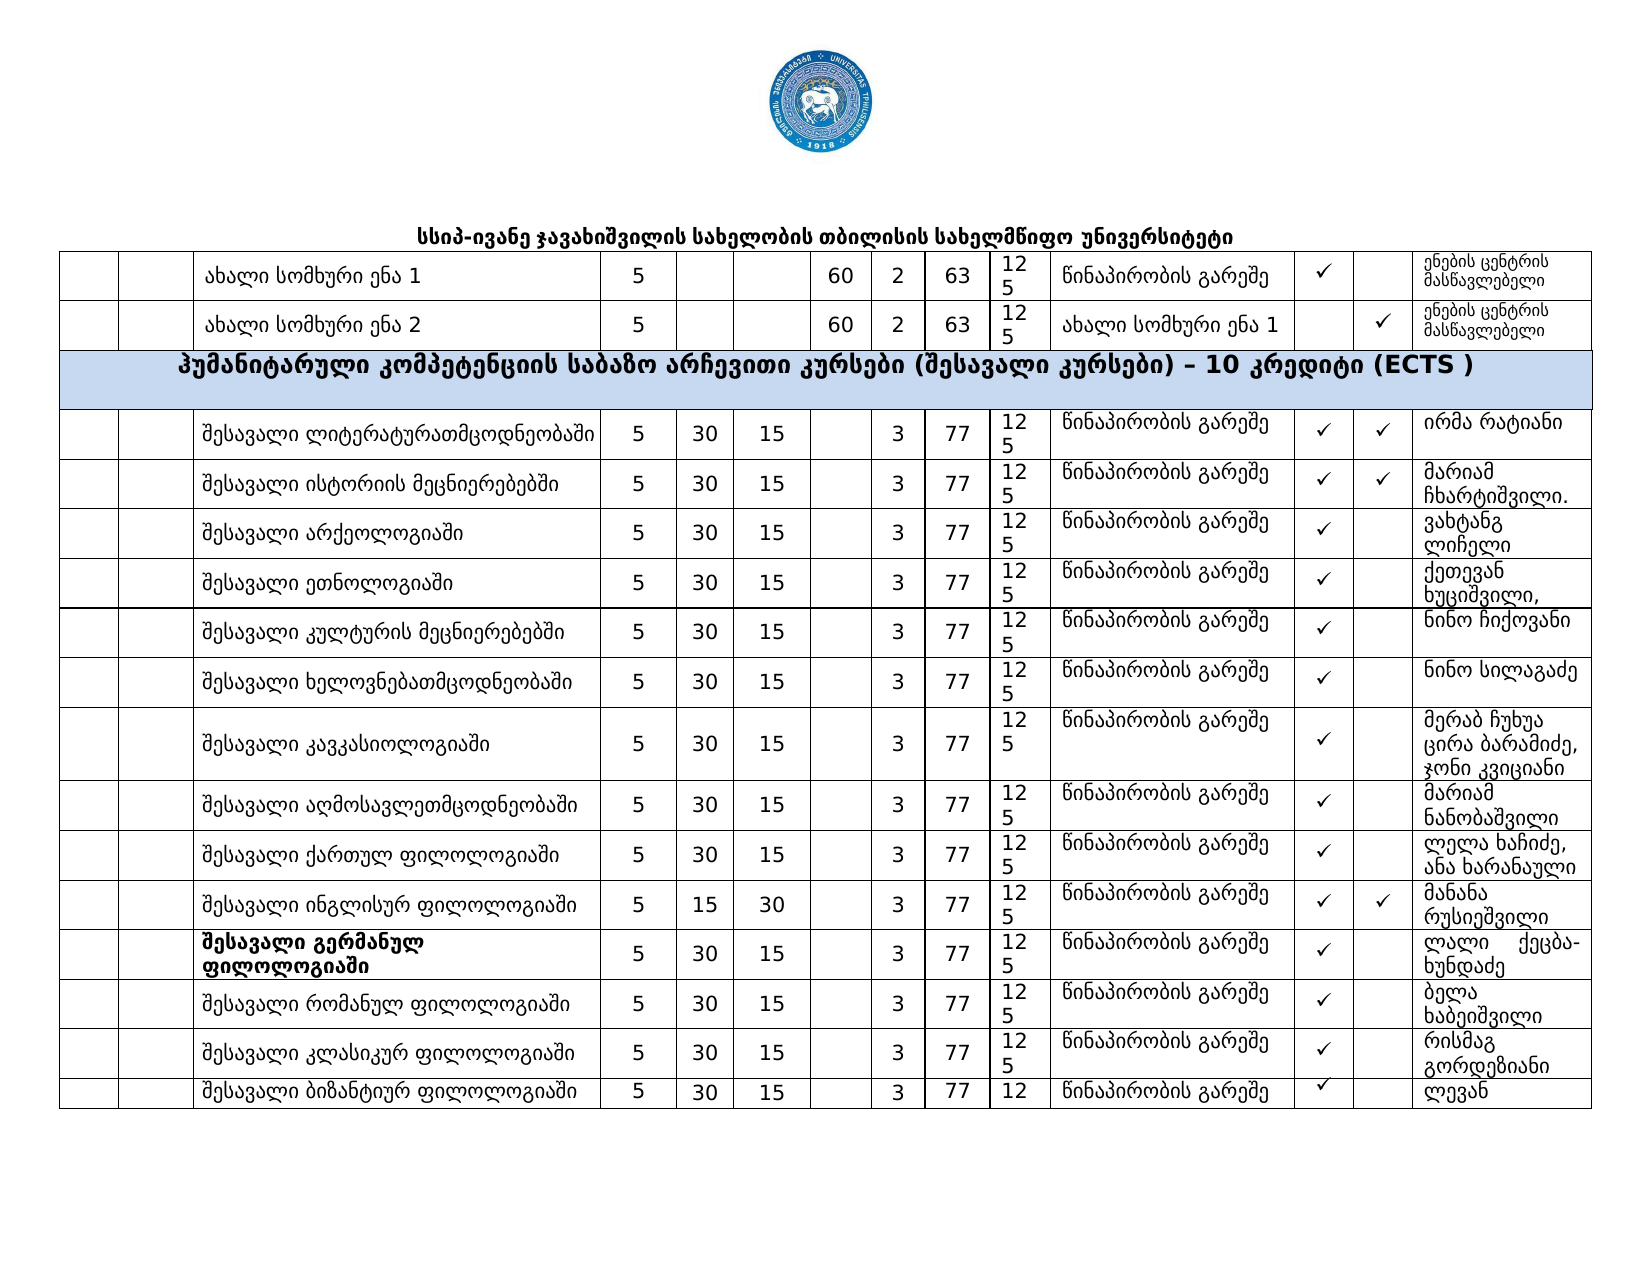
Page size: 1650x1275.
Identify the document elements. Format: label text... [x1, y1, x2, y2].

table_cell [811, 881, 871, 929]
table_cell [119, 1079, 193, 1108]
table_cell შესავალი კლასიკურ ფილოლოგიაში [194, 1029, 600, 1078]
table_cell 15 [734, 781, 810, 830]
table_cell ბელა ხაბეიშვილი [1413, 980, 1591, 1028]
table_cell წინაპირობის გარეშე [1051, 460, 1294, 508]
table_cell წინაპირობის გარეშე [1051, 658, 1294, 707]
table_cell წინაპირობის გარეშე [1051, 831, 1294, 879]
table_cell 77 [926, 658, 989, 707]
table_cell [60, 509, 118, 558]
table_cell მერაბ ჩუხუა ცირა ბარამიძე, ჯონი კვიციანი [1413, 708, 1591, 780]
table_cell 63 [926, 252, 989, 300]
table_cell [811, 658, 871, 707]
table_cell 5 [601, 252, 676, 300]
table_cell [811, 980, 871, 1028]
table_cell 5 [601, 509, 676, 558]
table_cell [811, 781, 871, 830]
table_cell [1354, 1079, 1412, 1108]
table_cell [60, 658, 118, 707]
table_cell [60, 980, 118, 1028]
table_cell 30 [677, 509, 733, 558]
table_cell 125 [991, 930, 1050, 979]
table_cell შესავალი გერმანულ ფილოლოგიაში [194, 930, 600, 979]
table_cell [677, 252, 733, 300]
table_cell [1295, 410, 1353, 459]
table_cell წინაპირობის გარეშე [1051, 930, 1294, 979]
table_cell [811, 1079, 871, 1108]
table_cell [1354, 781, 1412, 830]
table_cell 30 [677, 460, 733, 508]
table_cell [1354, 831, 1412, 879]
table_cell [1295, 460, 1353, 508]
table_cell [811, 460, 871, 508]
table_cell [811, 1029, 871, 1078]
table_cell შესავალი ინგლისურ ფილოლოგიაში [194, 881, 600, 929]
table_cell 77 [926, 1079, 989, 1108]
table_cell 5 [601, 460, 676, 508]
table_cell 30 [734, 881, 810, 929]
table_cell შესავალი არქეოლოგიაში [194, 509, 600, 558]
table_cell 5 [601, 831, 676, 879]
table_cell 5 [601, 708, 676, 780]
table_cell შესავალი ხელოვნებათმცოდნეობაში [194, 658, 600, 707]
table_cell ახალი სომხური ენა 1 [194, 252, 600, 300]
table_cell [60, 781, 118, 830]
table_cell 5 [601, 781, 676, 830]
table_cell [1354, 301, 1412, 350]
table_cell 125 [991, 509, 1050, 558]
table_cell 77 [926, 509, 989, 558]
table_cell [119, 410, 193, 459]
table_cell [119, 609, 193, 657]
picture [758, 44, 892, 164]
table_cell შესავალი ლიტერატურათმცოდნეობაში [194, 410, 600, 459]
table_cell წინაპირობის გარეშე [1051, 410, 1294, 459]
table_cell [119, 559, 193, 607]
table_cell [119, 831, 193, 879]
table_cell [1354, 980, 1412, 1028]
table_cell შესავალი აღმოსავლეთმცოდნეობაში [194, 781, 600, 830]
table_cell 125 [991, 1029, 1050, 1078]
table_cell [1354, 252, 1412, 300]
table_cell [1354, 930, 1412, 979]
table_cell წინაპირობის გარეშე [1051, 559, 1294, 607]
table_cell 125 [991, 980, 1050, 1028]
table_cell [60, 708, 118, 780]
table_cell [119, 252, 193, 300]
table_cell [1295, 559, 1353, 607]
table_cell წინაპირობის გარეშე [1051, 708, 1294, 780]
table_cell [60, 831, 118, 879]
table_cell 3 [872, 781, 924, 830]
table_cell 5 [601, 881, 676, 929]
table_cell [811, 509, 871, 558]
table_cell [1295, 609, 1353, 657]
table_cell შესავალი რომანულ ფილოლოგიაში [194, 980, 600, 1028]
table_cell ლელა ხაჩიძე, ანა ხარანაული [1413, 831, 1591, 879]
table_cell [1295, 881, 1353, 929]
table_cell 30 [677, 658, 733, 707]
table_cell 77 [926, 930, 989, 979]
table_cell 15 [734, 559, 810, 607]
table_cell 3 [872, 559, 924, 607]
table_cell [119, 708, 193, 780]
table_cell 3 [872, 609, 924, 657]
table_cell 77 [926, 460, 989, 508]
table_cell ენების ცენტრის მასწავლებელი [1413, 301, 1591, 350]
table_cell 30 [677, 559, 733, 607]
table_cell [1354, 410, 1412, 459]
table_cell 125 [991, 658, 1050, 707]
table_cell 125 [991, 410, 1050, 459]
table_cell [734, 301, 810, 350]
table_cell 30 [677, 708, 733, 780]
table_cell 5 [601, 559, 676, 607]
table_cell ნინო ჩიქოვანი [1413, 609, 1591, 657]
table_cell 77 [926, 980, 989, 1028]
table_cell [1354, 1029, 1412, 1078]
table_cell [60, 609, 118, 657]
table_cell 5 [601, 980, 676, 1028]
table_cell 125 [991, 301, 1050, 350]
table_cell [119, 781, 193, 830]
table_cell [1295, 301, 1353, 350]
table_cell [60, 301, 118, 350]
table_cell [60, 930, 118, 979]
table_cell 77 [926, 708, 989, 780]
table_cell [1295, 658, 1353, 707]
table_cell ვახტანგ ლიჩელი [1413, 509, 1591, 558]
table_cell 15 [734, 509, 810, 558]
table_cell წინაპირობის გარეშე [1051, 980, 1294, 1028]
table_cell 125 [991, 559, 1050, 607]
table_cell [1295, 509, 1353, 558]
table_cell [1354, 658, 1412, 707]
table_cell [811, 831, 871, 879]
table_cell 5 [601, 410, 676, 459]
table_cell 77 [926, 559, 989, 607]
table_cell 5 [601, 1079, 676, 1108]
table_cell შესავალი ქართულ ფილოლოგიაში [194, 831, 600, 879]
table_cell [119, 930, 193, 979]
table_cell შესავალი ეთნოლოგიაში [194, 559, 600, 607]
table_cell 15 [734, 410, 810, 459]
table_cell [811, 708, 871, 780]
table_cell ირმა რატიანი [1413, 410, 1591, 459]
table_cell 3 [872, 930, 924, 979]
table_cell [1354, 609, 1412, 657]
table_cell 5 [601, 301, 676, 350]
table_cell [811, 609, 871, 657]
table_cell 60 [811, 252, 871, 300]
table_cell 77 [926, 410, 989, 459]
table_cell [1295, 1079, 1353, 1108]
table_cell 30 [677, 609, 733, 657]
table_cell ლევან გიგინეიშვილი [1413, 1079, 1591, 1108]
table_cell 125 [991, 831, 1050, 879]
table_cell 30 [677, 1079, 733, 1108]
table_cell 3 [872, 1079, 924, 1108]
table_cell 3 [872, 831, 924, 879]
table_cell [119, 301, 193, 350]
table_cell 15 [734, 1079, 810, 1108]
table_cell 30 [677, 831, 733, 879]
table_cell 63 [926, 301, 989, 350]
table_cell [60, 1029, 118, 1078]
table_cell 15 [734, 831, 810, 879]
table_cell 30 [677, 781, 733, 830]
table_cell ნინო სილაგაძე [1413, 658, 1591, 707]
table_cell [1354, 708, 1412, 780]
table_cell [677, 301, 733, 350]
table_cell შესავალი ბიზანტიურ ფილოლოგიაში [194, 1079, 600, 1108]
table_cell 3 [872, 881, 924, 929]
table_cell შესავალი კულტურის მეცნიერებებში [194, 609, 600, 657]
table_cell ჰუმანიტარული კომპეტენციის საბაზო არჩევითი კურსები (შესავალი კურსები) – 10 კრედიტი (ECTS ) [60, 351, 1592, 409]
table_cell 30 [677, 410, 733, 459]
table_cell [1354, 881, 1412, 929]
table_cell 3 [872, 460, 924, 508]
table_cell 15 [734, 609, 810, 657]
table_cell მანანა რუსიეშვილი [1413, 881, 1591, 929]
table_cell [1354, 509, 1412, 558]
table_cell 77 [926, 781, 989, 830]
table_cell 77 [926, 831, 989, 879]
table_cell შესავალი ისტორიის მეცნიერებებში [194, 460, 600, 508]
table_cell ახალი სომხური ენა 1 [1051, 301, 1294, 350]
table_cell [60, 410, 118, 459]
table_cell 15 [734, 708, 810, 780]
table_cell ენების ცენტრის მასწავლებელი [1413, 252, 1591, 300]
table_cell [119, 658, 193, 707]
table_cell 15 [734, 980, 810, 1028]
table_cell ლალი ქეცბა-ხუნდაძე [1413, 930, 1591, 979]
table_cell 125 [991, 781, 1050, 830]
table_cell [1295, 252, 1353, 300]
table_cell [811, 410, 871, 459]
table_cell [1295, 1029, 1353, 1078]
table_cell [60, 881, 118, 929]
table_cell 3 [872, 509, 924, 558]
table_cell 77 [926, 1029, 989, 1078]
table_cell 77 [926, 881, 989, 929]
table_cell [119, 460, 193, 508]
table_cell 15 [734, 658, 810, 707]
table_cell 5 [601, 609, 676, 657]
table_cell 125 [991, 708, 1050, 780]
table_cell 125 [991, 252, 1050, 300]
table_cell 30 [677, 1029, 733, 1078]
table_cell [1295, 980, 1353, 1028]
table_cell 60 [811, 301, 871, 350]
table_cell [60, 460, 118, 508]
table_cell [60, 1079, 118, 1108]
table_cell წინაპირობის გარეშე [1051, 881, 1294, 929]
table_cell ახალი სომხური ენა 2 [194, 301, 600, 350]
table_cell 30 [677, 980, 733, 1028]
table_cell 125 [991, 460, 1050, 508]
table_cell რისმაგ გორდეზიანი [1413, 1029, 1591, 1078]
table_cell [119, 1029, 193, 1078]
table_cell ქეთევან ხუციშვილი, [1413, 559, 1591, 607]
table_cell 15 [734, 930, 810, 979]
table_cell 125 [991, 1079, 1050, 1108]
table_cell [60, 252, 118, 300]
table_cell 15 [734, 1029, 810, 1078]
table_cell 3 [872, 1029, 924, 1078]
table_cell წინაპირობის გარეშე [1051, 781, 1294, 830]
table_cell 125 [991, 609, 1050, 657]
table_cell 125 [991, 881, 1050, 929]
table_cell 3 [872, 658, 924, 707]
table_cell 15 [734, 460, 810, 508]
table_cell [1295, 708, 1353, 780]
table_cell წინაპირობის გარეშე [1051, 252, 1294, 300]
table_cell წინაპირობის გარეშე [1051, 1079, 1294, 1108]
table_cell [1295, 930, 1353, 979]
table_cell 77 [926, 609, 989, 657]
table_cell წინაპირობის გარეშე [1051, 609, 1294, 657]
table_cell 30 [677, 930, 733, 979]
table_cell წინაპირობის გარეშე [1051, 1029, 1294, 1078]
table_cell შესავალი კავკასიოლოგიაში [194, 708, 600, 780]
table_cell 2 [872, 301, 924, 350]
table_cell [811, 930, 871, 979]
table_cell [60, 559, 118, 607]
table_cell წინაპირობის გარეშე [1051, 509, 1294, 558]
table_cell [119, 509, 193, 558]
table_cell 5 [601, 930, 676, 979]
table_cell [1295, 781, 1353, 830]
table_cell [734, 252, 810, 300]
table_cell 3 [872, 410, 924, 459]
table_cell 2 [872, 252, 924, 300]
table_cell 5 [601, 1029, 676, 1078]
table_cell [119, 980, 193, 1028]
table_cell 3 [872, 708, 924, 780]
table_cell [811, 559, 871, 607]
table_cell [119, 881, 193, 929]
table_cell 15 [677, 881, 733, 929]
table_cell მარიამ ჩხარტიშვილი. [1413, 460, 1591, 508]
table_cell 3 [872, 980, 924, 1028]
table_cell მარიამ ნანობაშვილი [1413, 781, 1591, 830]
table_cell [1354, 460, 1412, 508]
table_cell [1295, 831, 1353, 879]
table_cell [1354, 559, 1412, 607]
table_cell 5 [601, 658, 676, 707]
